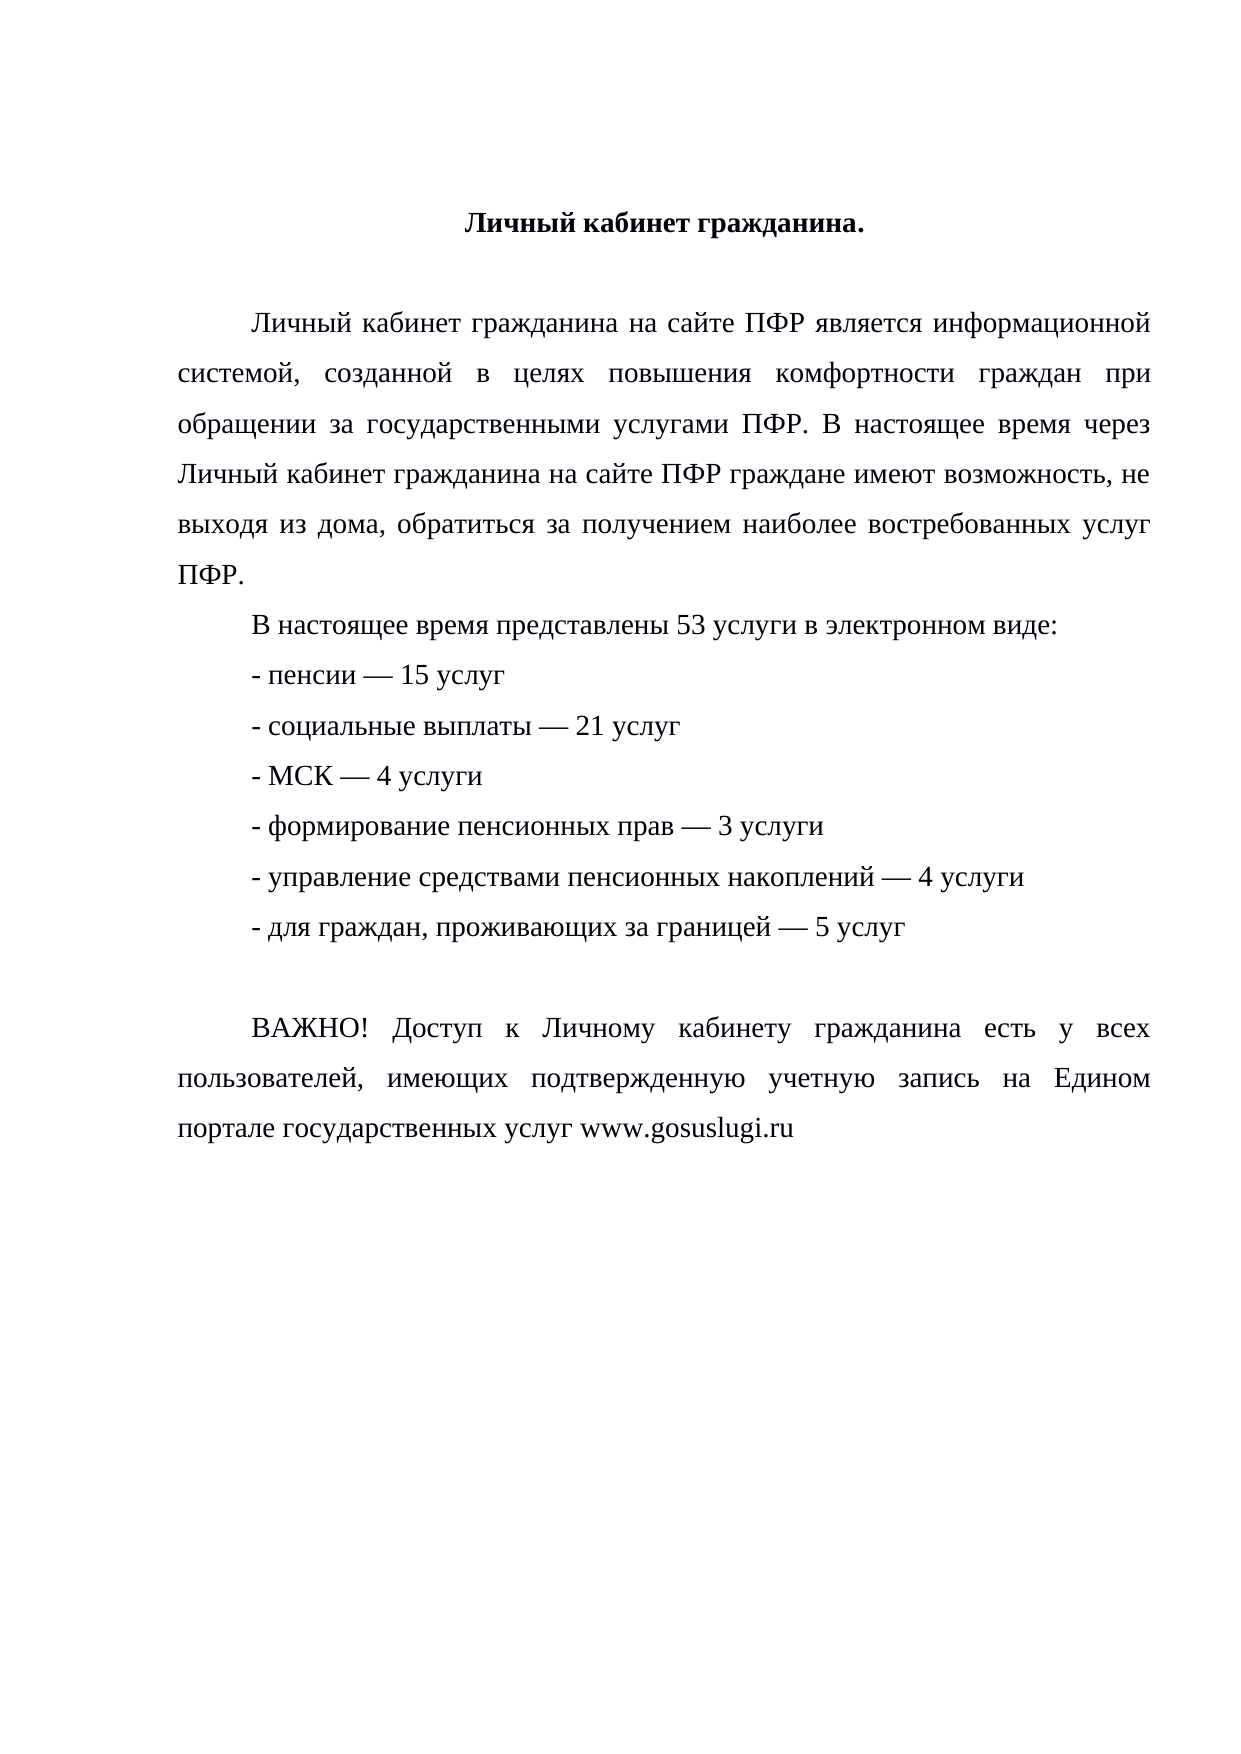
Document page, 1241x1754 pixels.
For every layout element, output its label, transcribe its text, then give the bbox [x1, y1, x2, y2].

text Личный кабинет гражданина. [177, 205, 1152, 238]
text - МСК — 4 услуги [177, 758, 1152, 792]
text Личный кабинет гражданина на сайте ПФР является информационной системой, созданной в целях повышения комфортности граждан при обращении за государственными услугами ПФР. В настоящее время через Личный кабинет гражданина на сайте ПФР граждане имеют возможность, не выходя из дома, обратиться за получением наиболее востребованных услуг ПФР. [177, 305, 1152, 590]
text - формирование пенсионных прав — 3 услуги [177, 808, 1152, 842]
text В настоящее время представлены 53 услуги в электронном виде: [177, 607, 1152, 641]
text ВАЖНО! Доступ к Личному кабинету гражданина есть у всех пользователей, имеющих подтвержденную учетную запись на Едином портале государственных услуг www.gosuslugi.ru [177, 1010, 1152, 1144]
text - пенсии — 15 услуг [177, 657, 1152, 691]
text - для граждан, проживающих за границей — 5 услуг [177, 909, 1152, 943]
text - управление средствами пенсионных накоплений — 4 услуги [177, 859, 1152, 892]
text - социальные выплаты — 21 услуг [177, 708, 1152, 741]
